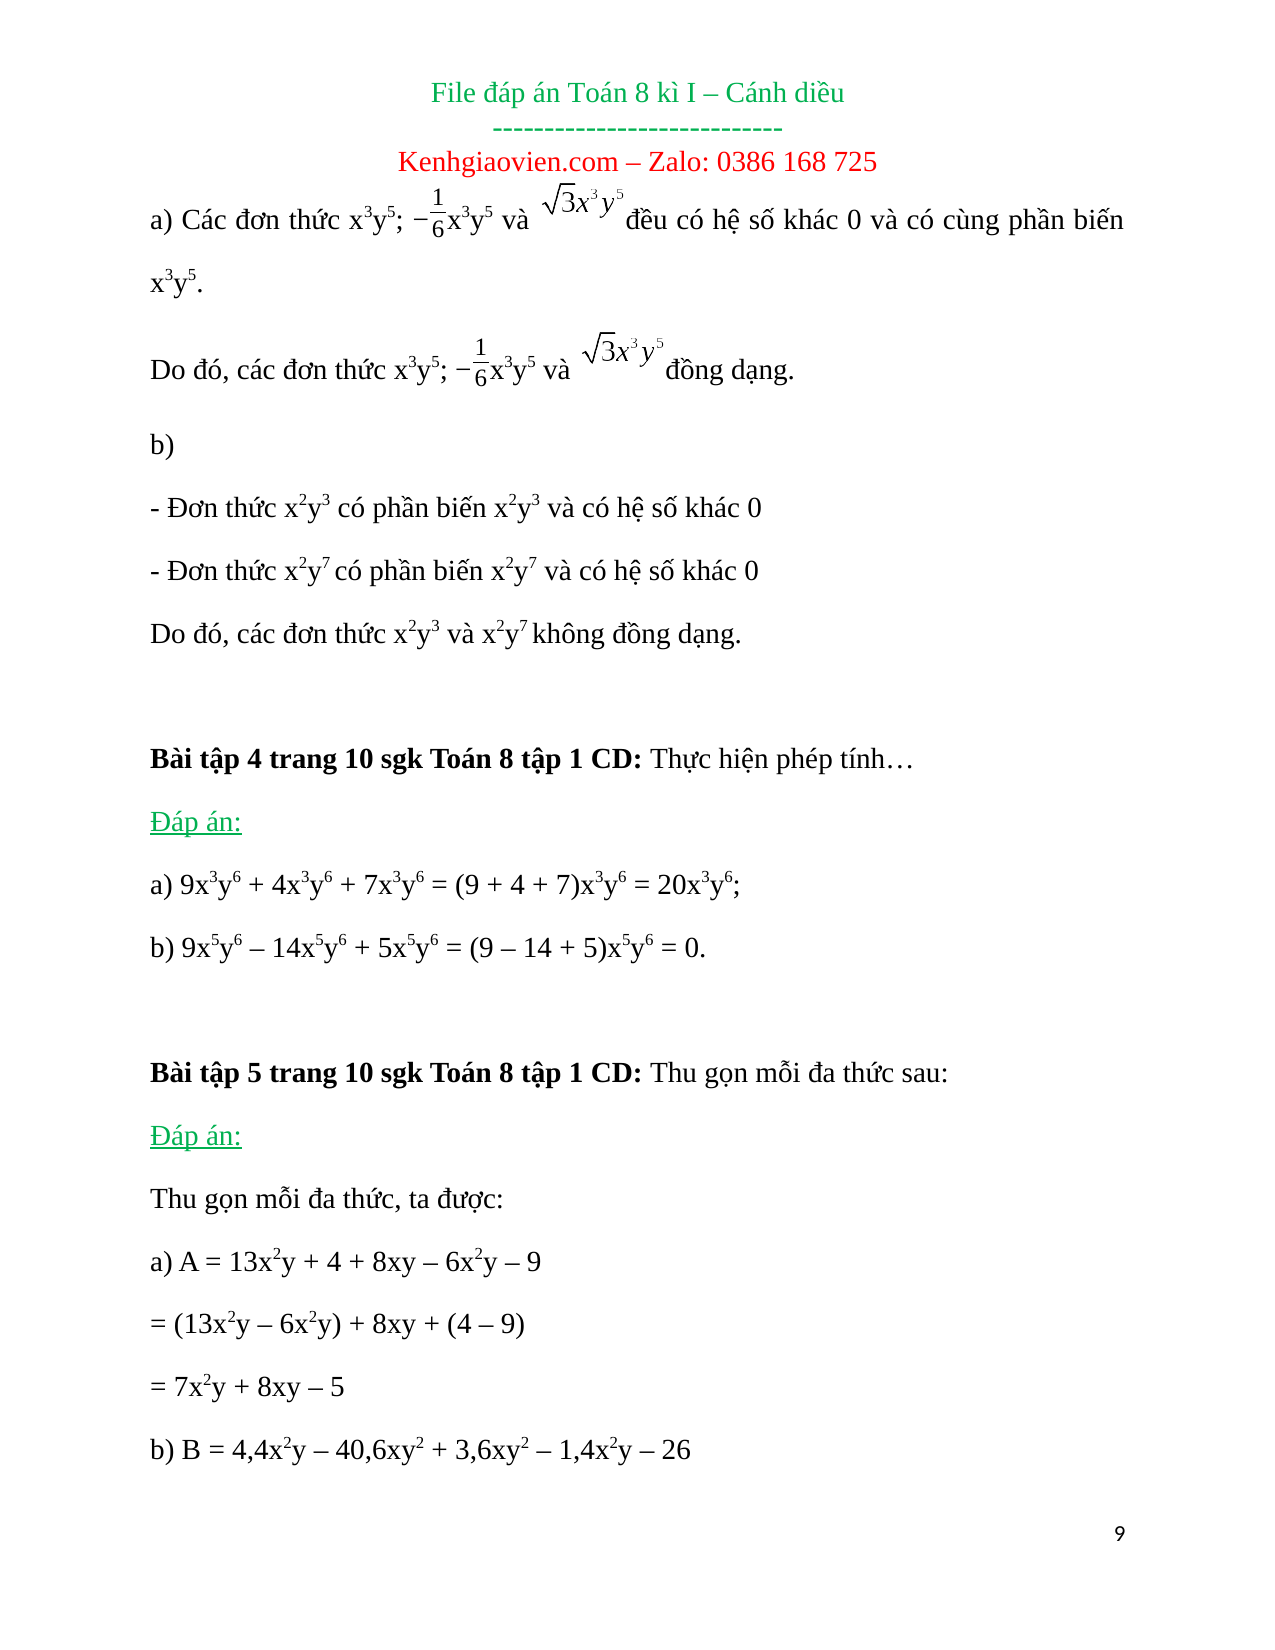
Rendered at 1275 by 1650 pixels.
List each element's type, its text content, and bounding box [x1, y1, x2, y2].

text b) 9x5y6 – 14x5y6 + 5x5y6 = (9 – 14 + 5)x5y6 = 0. [150, 930, 1125, 963]
text a) Các đơn thức x3y5; −x3y5 và đều có hệ số khác 0 và có cùng phần biến x3y5. [150, 178, 1125, 298]
text Bài tập 5 trang 10 sgk Toán 8 tập 1 CD: Thu gọn mỗi đa thức sau: [150, 1055, 1125, 1089]
text = (13x2y – 6x2y) + 8xy + (4 – 9) [150, 1307, 1125, 1340]
text = 7x2y + 8xy – 5 [150, 1369, 1125, 1403]
text Đáp án: [150, 804, 1125, 838]
text b) [150, 427, 1125, 461]
text a) 9x3y6 + 4x3y6 + 7x3y6 = (9 + 4 + 7)x3y6 = 20x3y6; [150, 867, 1125, 901]
text b) B = 4,4x2y – 40,6xy2 + 3,6xy2 – 1,4x2y – 26 [150, 1432, 1125, 1466]
text Do đó, các đơn thức x3y5; −x3y5 và đồng dạng. [150, 328, 1125, 398]
text Do đó, các đơn thức x2y3 và x2y7 không đồng dạng. [150, 616, 1125, 649]
text Đáp án: [150, 1118, 1125, 1152]
text Bài tập 4 trang 10 sgk Toán 8 tập 1 CD: Thực hiện phép tính… [150, 741, 1125, 775]
text - Đơn thức x2y3 có phần biến x2y3 và có hệ số khác 0 [150, 490, 1125, 524]
text a) A = 13x2y + 4 + 8xy – 6x2y – 9 [150, 1244, 1125, 1277]
text - Đơn thức x2y7 có phần biến x2y7 và có hệ số khác 0 [150, 553, 1125, 586]
text Thu gọn mỗi đa thức, ta được: [150, 1181, 1125, 1214]
